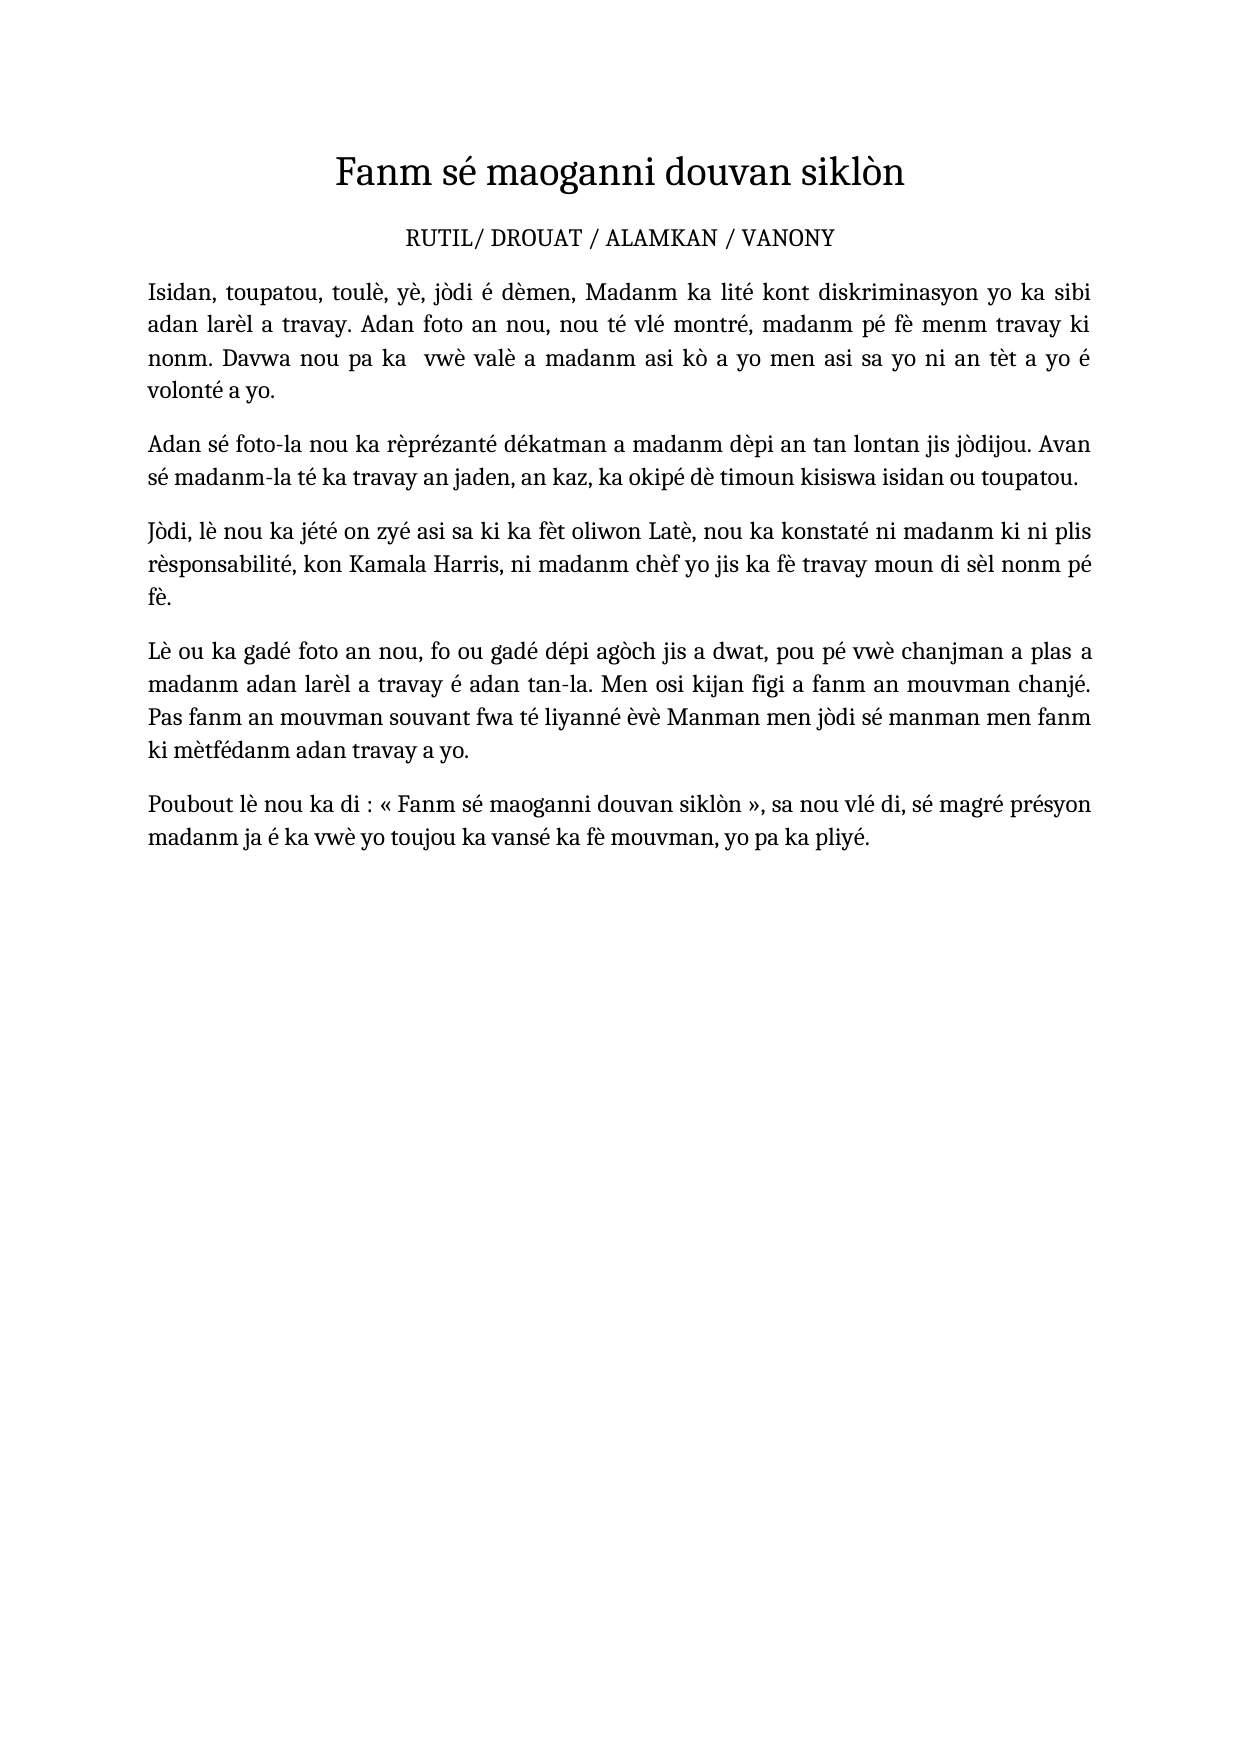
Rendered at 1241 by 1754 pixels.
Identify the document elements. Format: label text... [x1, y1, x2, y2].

text Adan sé foto-la nou ka rèprézanté dékatman a madanm dèpi an tan lontan jis jòdijou. Avan sé madanm-la té ka travay an jaden, an kaz, ka okipé dè timoun kisiswa isidan ou toupatou. [148, 430, 1093, 492]
text Lè ou ka gadé foto an nou, fo ou gadé dépi agòch jis a dwat, pou pé vwè chanjman a plas a madanm adan larèl a travay é adan tan-la. Men osi kijan figi a fanm an mouvman chanjé. Pas fanm an mouvman souvant fwa té liyanné èvè Manman men jòdi sé manman men fanm ki mètfédanm adan travay a yo. [148, 637, 1093, 765]
text Isidan, toupatou, toulè, yè, jòdi é dèmen, Madanm ka lité kont diskriminasyon yo ka sibi adan larèl a travay. Adan foto an nou, nou té vlé montré, madanm pé fè menm travay ki nonm. Davwa nou pa ka vwè valè a madanm asi kò a yo men asi sa yo ni an tèt a yo é volonté a yo. [148, 277, 1093, 405]
text Fanm sé maoganni douvan siklòn [148, 148, 1093, 196]
text RUTIL/ DROUAT / ALAMKAN / VANONY [148, 223, 1093, 252]
text Jòdi, lè nou ka jété on zyé asi sa ki ka fèt oliwon Latè, nou ka konstaté ni madanm ki ni plis rèsponsabilité, kon Kamala Harris, ni madanm chèf yo jis ka fè travay moun di sèl nonm pé fè. [148, 517, 1093, 612]
text Poubout lè nou ka di : « Fanm sé maoganni douvan siklòn », sa nou vlé di, sé magré présyon madanm ja é ka vwè yo toujou ka vansé ka fè mouvman, yo pa ka pliyé. [148, 790, 1093, 852]
